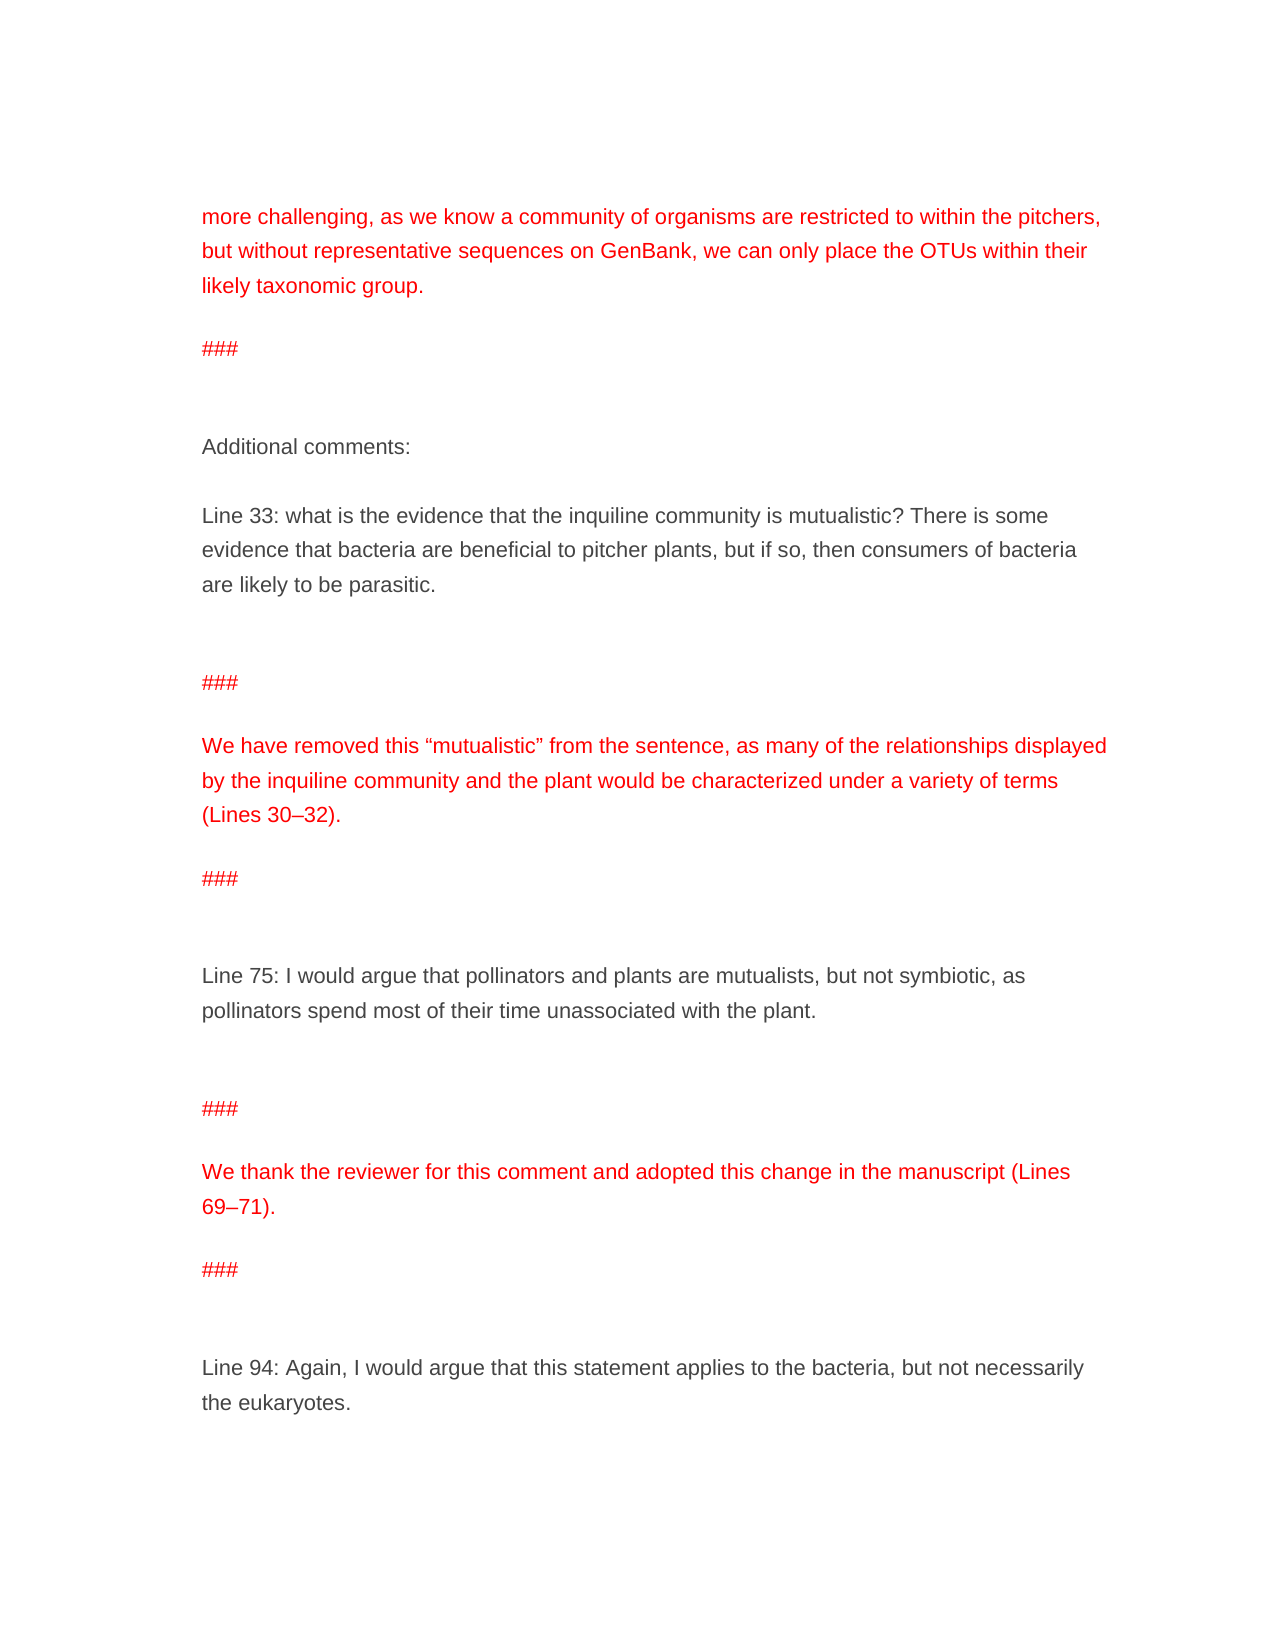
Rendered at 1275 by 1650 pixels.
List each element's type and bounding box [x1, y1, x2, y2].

table_cell [186, 150, 1123, 1494]
